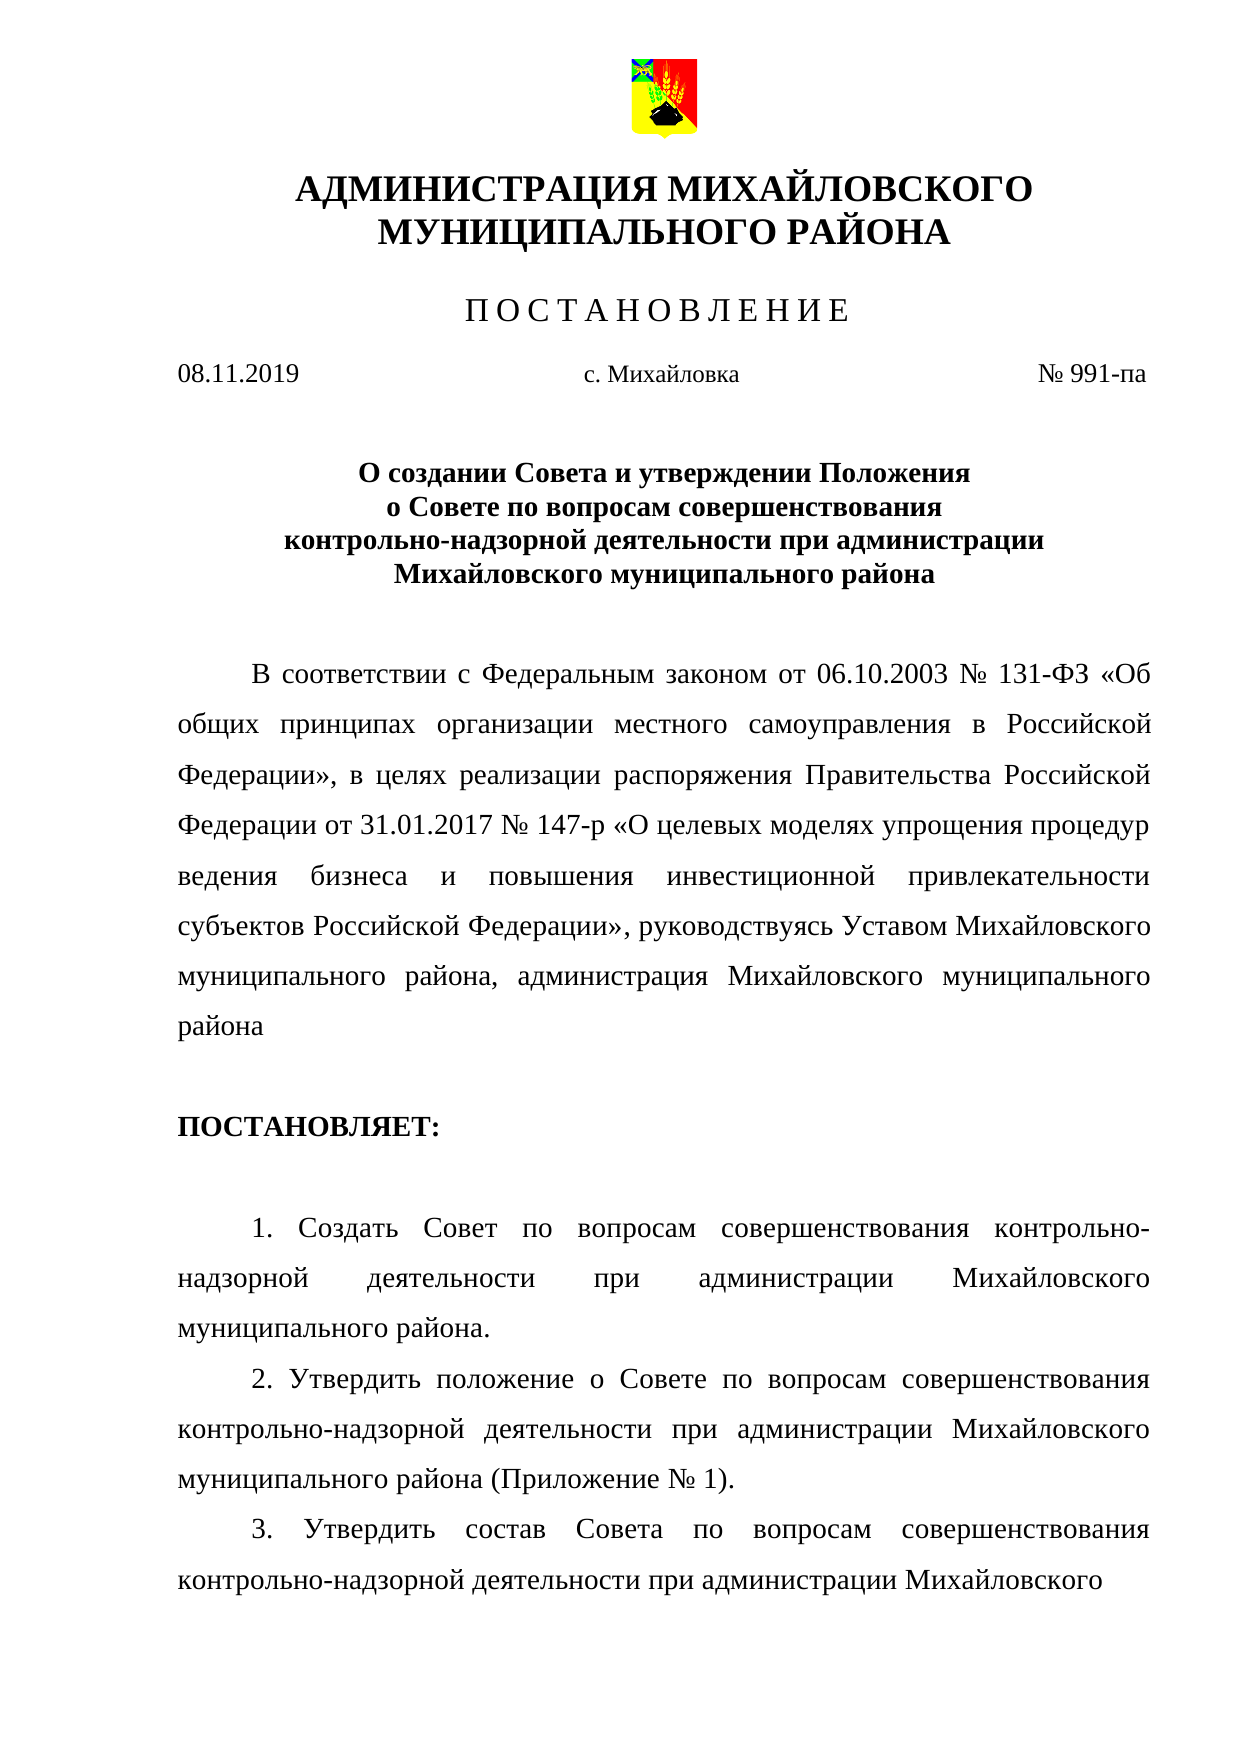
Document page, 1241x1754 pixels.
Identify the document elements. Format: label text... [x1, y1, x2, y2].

text ПОСТАНОВЛЯЕТ: [177, 1109, 1152, 1143]
text АДМИНИСТРАЦИЯ МИХАЙЛОВСКОГО [177, 166, 1152, 209]
text 3. Утвердить состав Совета по вопросам совершенствования контрольно-надзорной деятельности при администрации Михайловского [177, 1512, 1152, 1596]
text МУНИЦИПАЛЬНОГО РАЙОНА [177, 209, 1152, 252]
title контрольно-надзорной деятельности при администрации [177, 522, 1152, 556]
title о Совете по вопросам совершенствования [177, 489, 1152, 522]
title О создании Совета и утверждении Положения [177, 455, 1152, 489]
text ПОСТАНОВЛЕНИЕ [177, 291, 1152, 357]
title Михайловского муниципального района [177, 556, 1152, 589]
text 1. Создать Совет по вопросам совершенствования контрольно-надзорной деятельности при администрации Михайловского муниципального района. [177, 1210, 1152, 1344]
text В соответствии с Федеральным законом от 06.10.2003 № 131-ФЗ «Об общих принципах организации местного самоуправления в Российской Федерации», в целях реализации распоряжения Правительства Российской Федерации от 31.01.2017 № 147-р «О целевых моделях упрощения процедур ведения бизнеса и повышения инвестиционной привлекательности субъектов Российской Федерации», руководствуясь Уставом Михайловского муниципального района, администрация Михайловского муниципального района [177, 656, 1152, 1042]
picture [631, 59, 698, 142]
text 2. Утвердить положение о Совете по вопросам совершенствования контрольно-надзорной деятельности при администрации Михайловского муниципального района (Приложение № 1). [177, 1361, 1152, 1495]
text 08.11.2019 с. Михайловка № 991-па [177, 357, 1152, 388]
